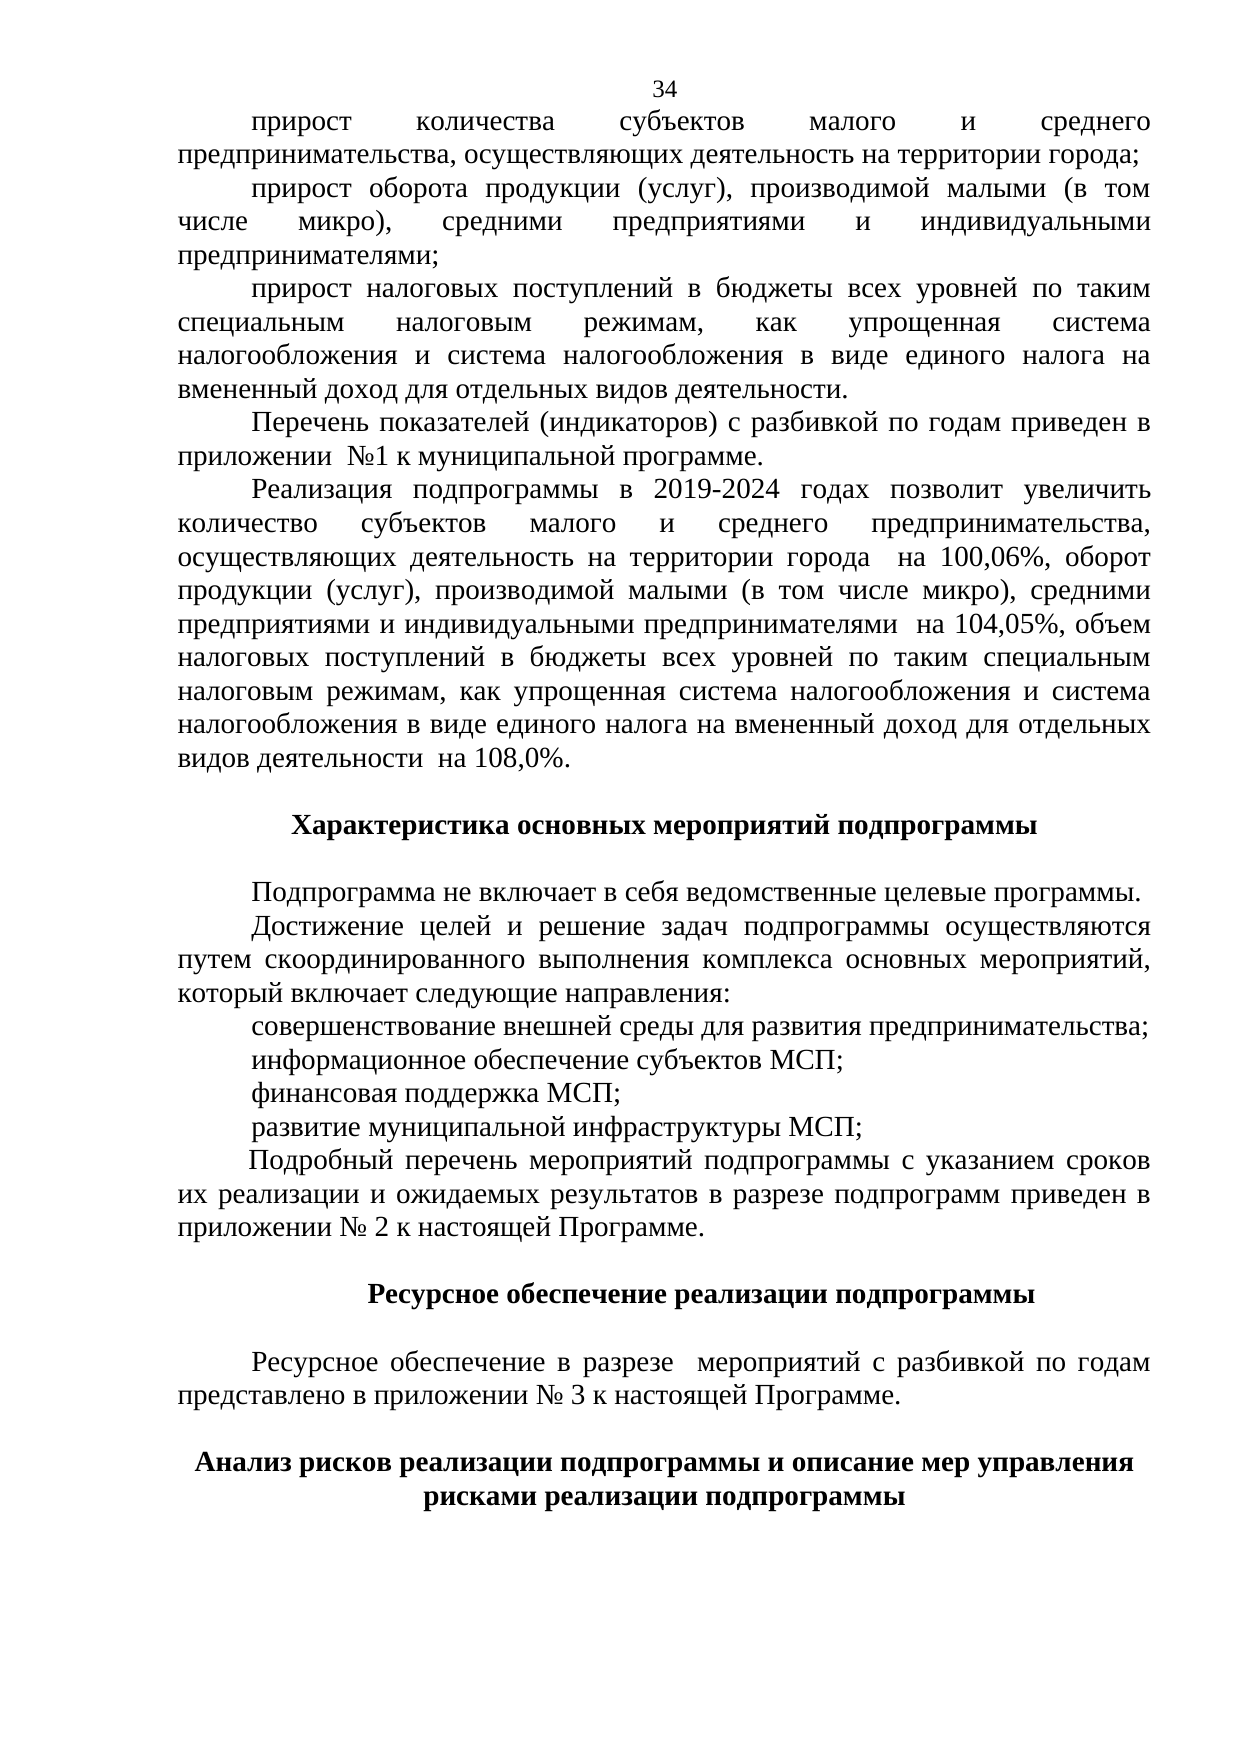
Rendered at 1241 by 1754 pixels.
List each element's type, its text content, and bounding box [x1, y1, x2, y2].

text Реализация подпрограммы в 2019-2024 годах позволит увеличить количество субъектов малого и среднего предпринимательства, осуществляющих деятельность на территории города на 100,06%, оборот продукции (услуг), производимой малыми (в том числе микро), средними предприятиями и индивидуальными предпринимателями на 104,05%, объем налоговых поступлений в бюджеты всех уровней по таким специальным налоговым режимам, как упрощенная система налогообложения и система налогообложения в виде единого налога на вмененный доход для отдельных видов деятельности на 108,0%. [177, 472, 1152, 773]
text совершенствование внешней среды для развития предпринимательства; [177, 1008, 1152, 1042]
text прирост налоговых поступлений в бюджеты всех уровней по таким специальным налоговым режимам, как упрощенная система налогообложения и система налогообложения в виде единого налога на вмененный доход для отдельных видов деятельности. [177, 270, 1152, 404]
text Анализ рисков реализации подпрограммы и описание мер управления рисками реализации подпрограммы [177, 1444, 1152, 1511]
text Достижение целей и решение задач подпрограммы осуществляются путем скоординированного выполнения комплекса основных мероприятий, который включает следующие направления: [177, 908, 1152, 1008]
text Подробный перечень мероприятий подпрограммы с указанием сроков их реализации и ожидаемых результатов в разрезе подпрограмм приведен в приложении № 2 к настоящей Программе. [177, 1142, 1152, 1243]
text Перечень показателей (индикаторов) с разбивкой по годам приведен в приложении №1 к муниципальной программе. [177, 404, 1152, 472]
text развитие муниципальной инфраструктуры МСП; [177, 1109, 1152, 1142]
text информационное обеспечение субъектов МСП; [177, 1042, 1152, 1075]
text Ресурсное обеспечение реализации подпрограммы [177, 1277, 1152, 1310]
text прирост оборота продукции (услуг), производимой малыми (в том числе микро), средними предприятиями и индивидуальными предпринимателями; [177, 170, 1152, 270]
text прирост количества субъектов малого и среднего предпринимательства, осуществляющих деятельность на территории города; [177, 103, 1152, 170]
text Характеристика основных мероприятий подпрограммы [177, 807, 1152, 841]
text Подпрограмма не включает в себя ведомственные целевые программы. [177, 874, 1152, 908]
text финансовая поддержка МСП; [177, 1075, 1152, 1109]
text Ресурсное обеспечение в разрезе мероприятий с разбивкой по годам представлено в приложении № 3 к настоящей Программе. [177, 1344, 1152, 1411]
